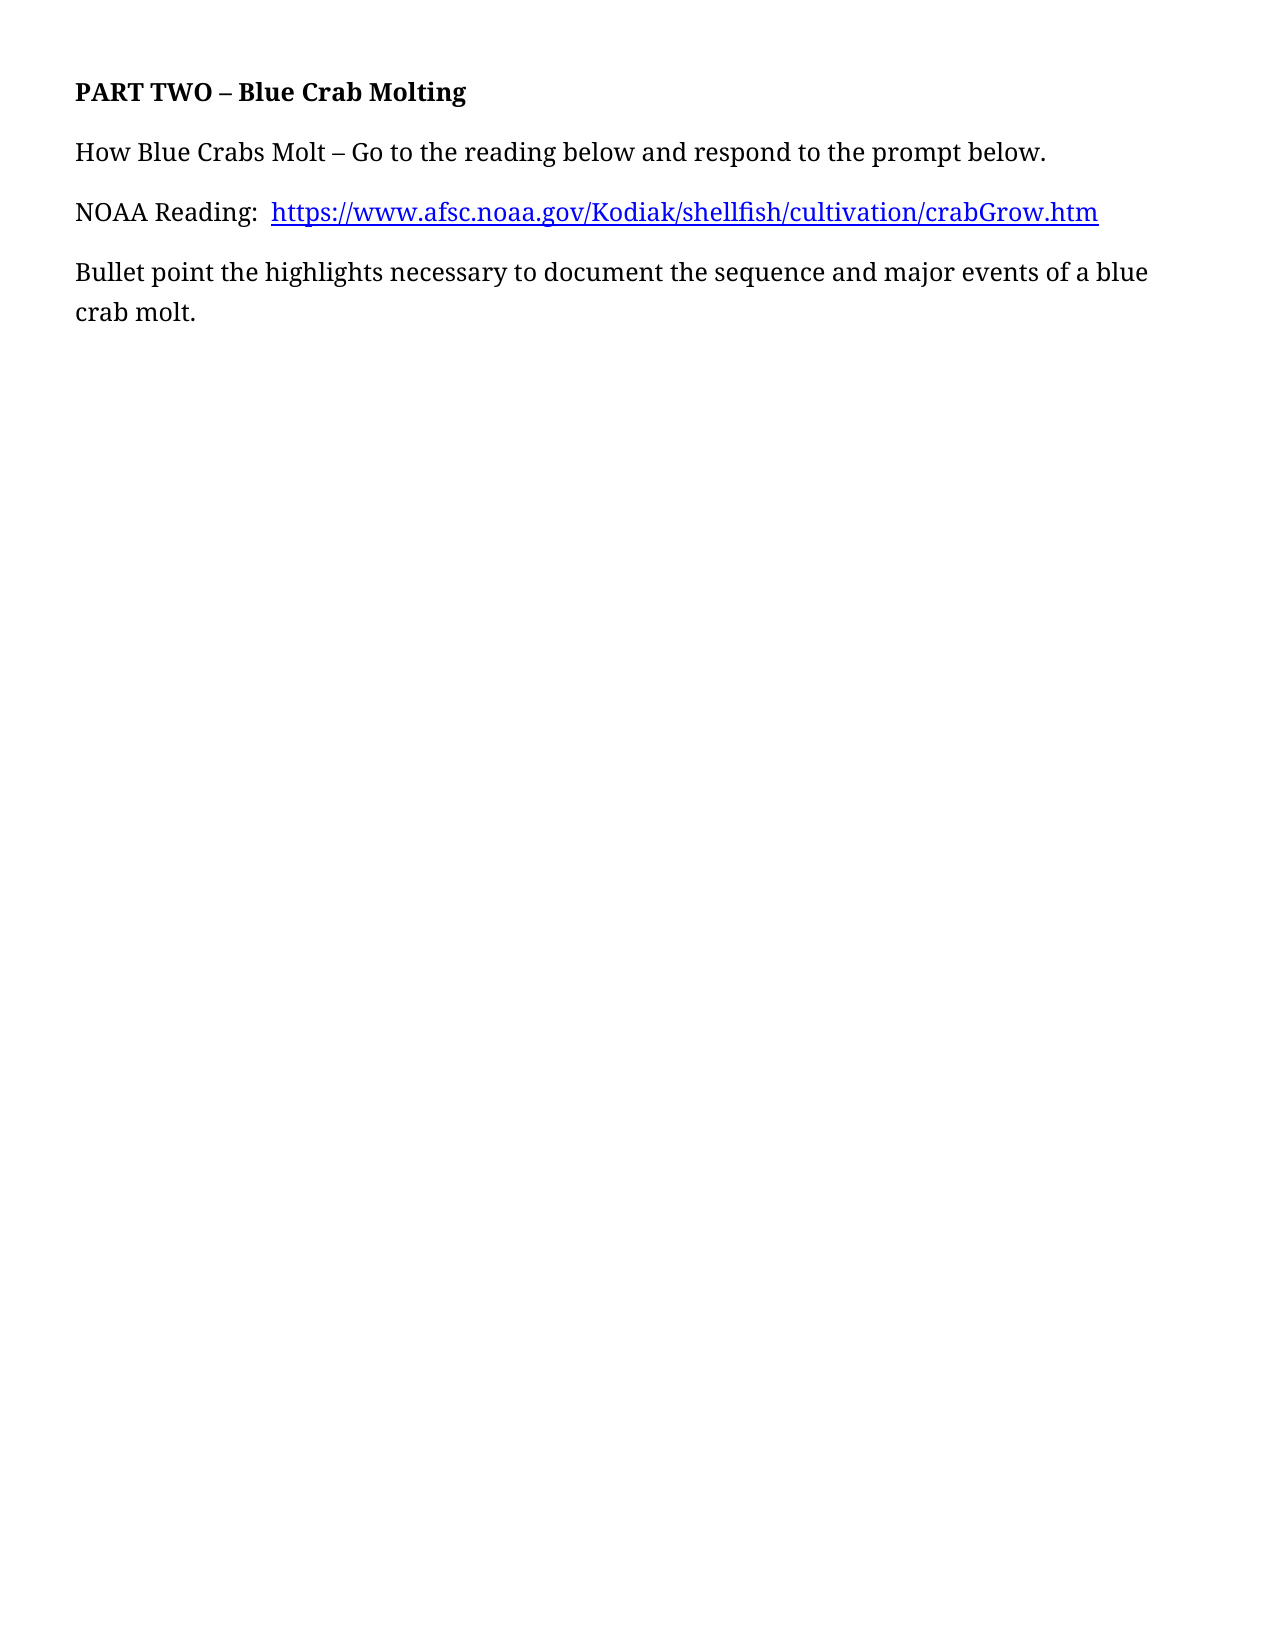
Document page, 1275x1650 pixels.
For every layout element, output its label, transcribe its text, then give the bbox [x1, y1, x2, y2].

text Bullet point the highlights necessary to document the sequence and major events of a blue crab molt. [75, 255, 1200, 328]
text NOAA Reading: https://www.afsc.noaa.gov/Kodiak/shellfish/cultivation/crabGrow.htm [75, 195, 1200, 229]
text PART TWO – Blue Crab Molting [75, 75, 1200, 109]
text How Blue Crabs Molt – Go to the reading below and respond to the prompt below. [75, 135, 1200, 169]
